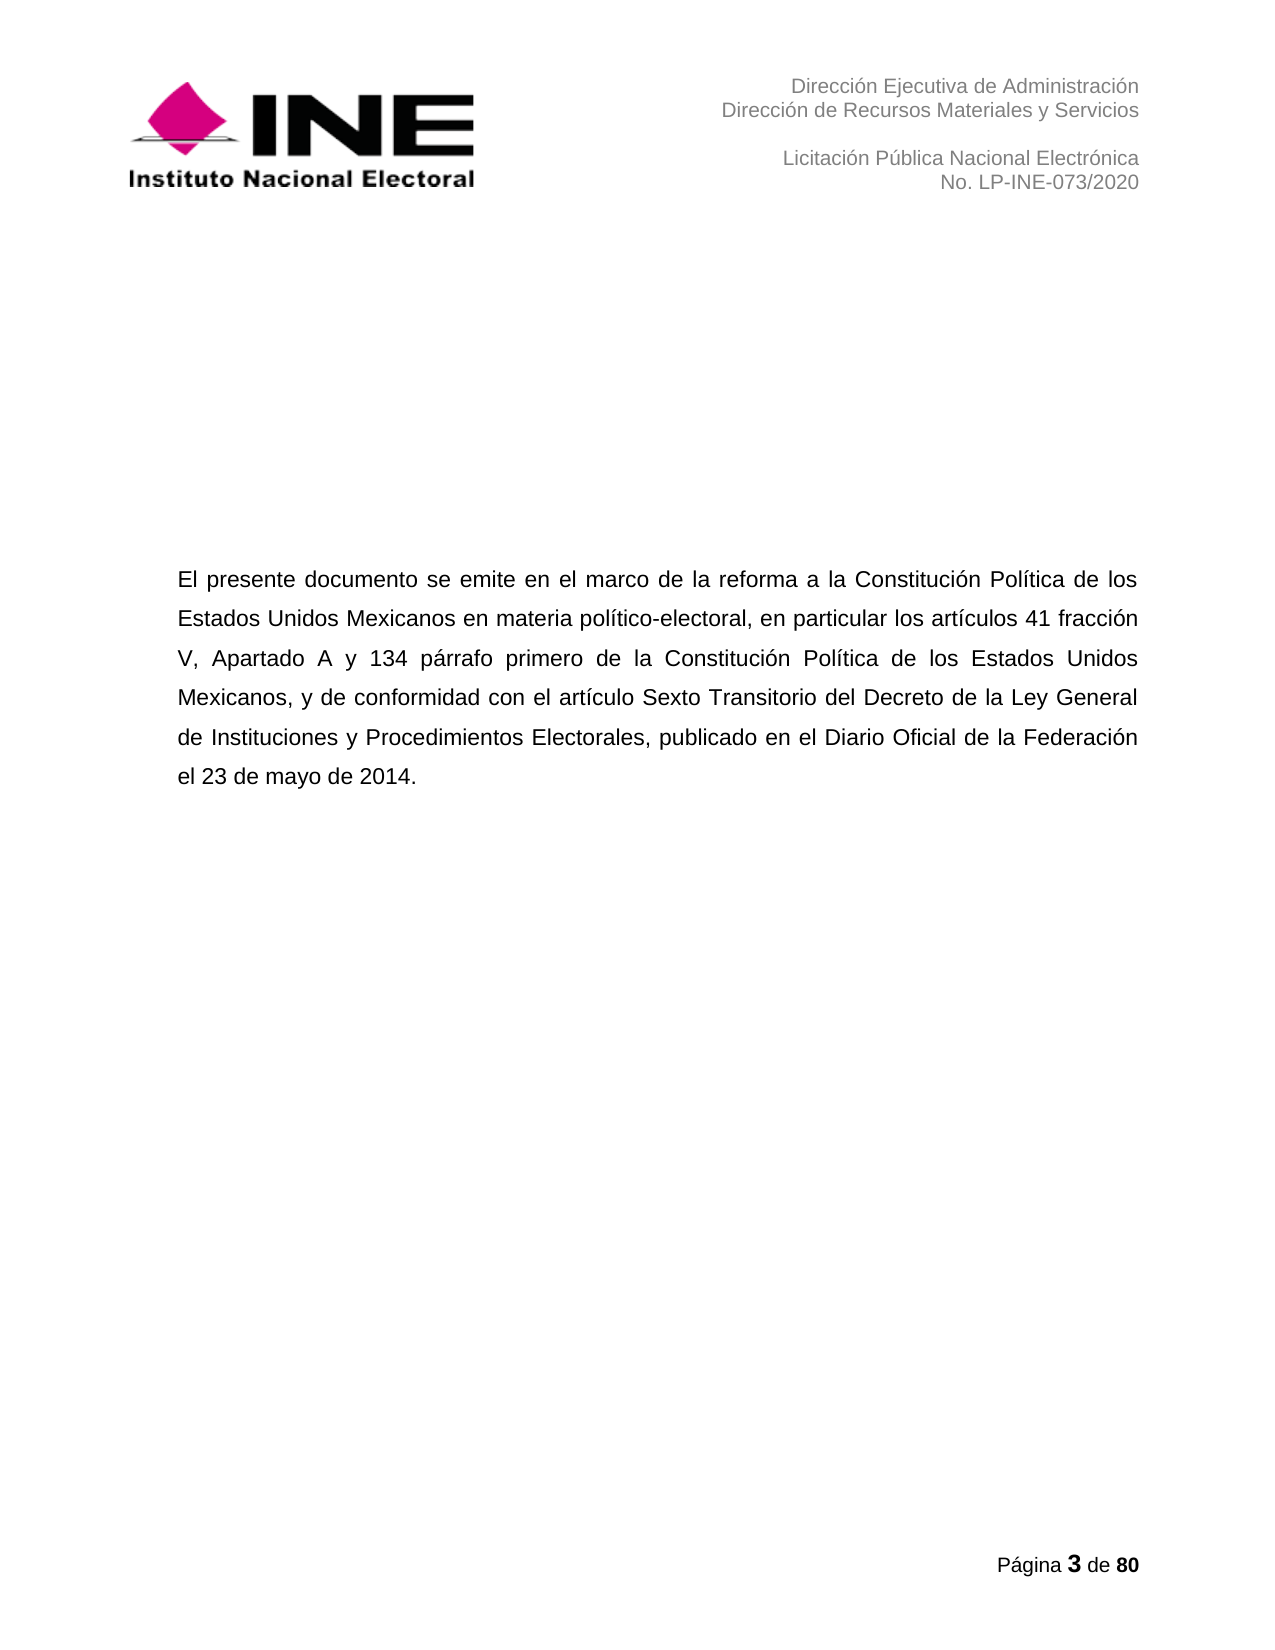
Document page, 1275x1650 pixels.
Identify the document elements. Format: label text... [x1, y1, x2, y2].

picture [129, 82, 474, 187]
text El presente documento se emite en el marco de la reforma a la Constitución Política de los Estados Unidos Mexicanos en materia político-electoral, en particular los artículos 41 fracción V, Apartado A y 134 párrafo primero de la Constitución Política de los Estados Unidos Mexicanos, y de conformidad con el artículo Sexto Transitorio del Decreto de la Ley General de Instituciones y Procedimientos Electorales, publicado en el Diario Oficial de la Federación el 23 de mayo de 2014. [177, 566, 1139, 789]
